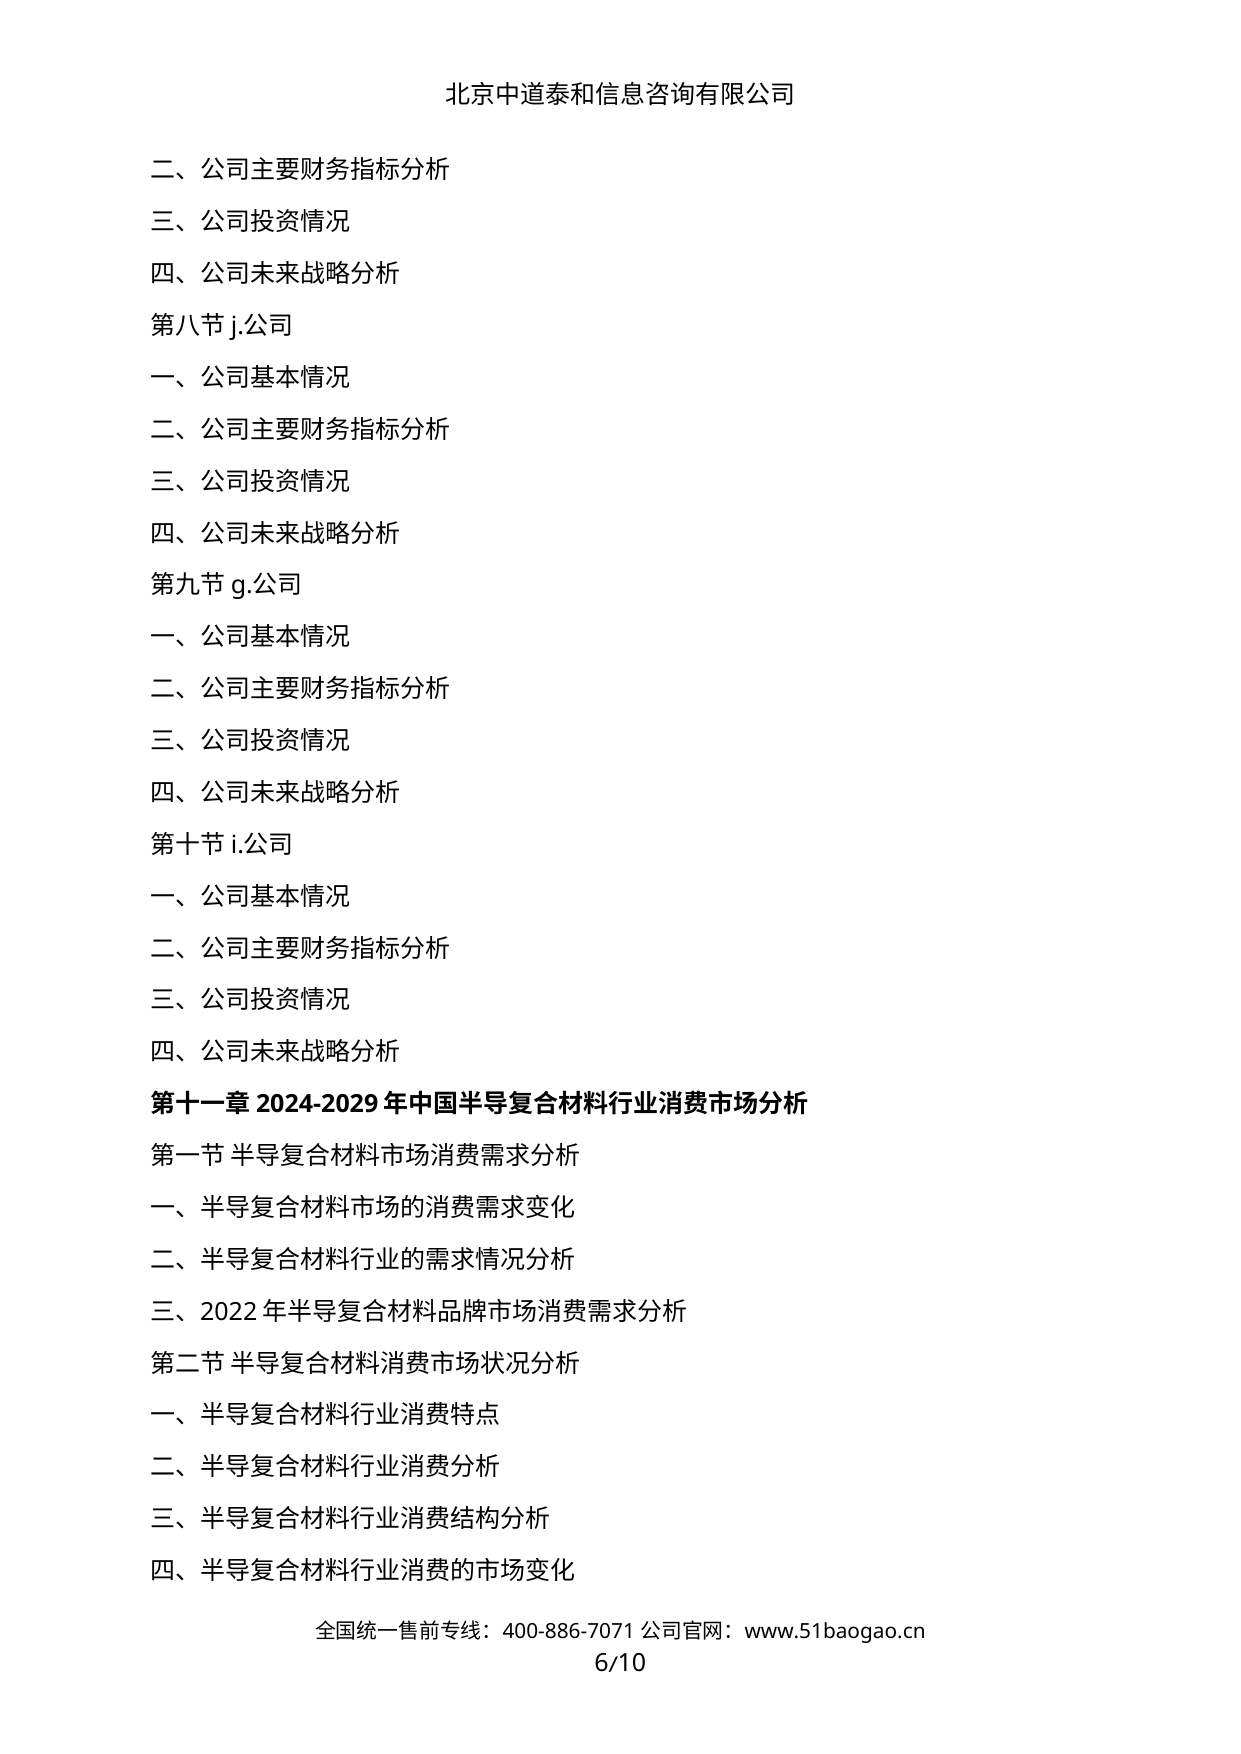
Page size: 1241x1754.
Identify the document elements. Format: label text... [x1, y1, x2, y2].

text 三、公司投资情况 [150, 461, 1090, 497]
text 第八节 j.公司 [150, 306, 1090, 342]
text 三、半导复合材料行业消费结构分析 [150, 1499, 1090, 1535]
text 第十节 i.公司 [150, 824, 1090, 861]
text 二、公司主要财务指标分析 [150, 409, 1090, 446]
text 三、公司投资情况 [150, 980, 1090, 1016]
text 二、公司主要财务指标分析 [150, 669, 1090, 705]
text 四、半导复合材料行业消费的市场变化 [150, 1551, 1090, 1587]
text 一、公司基本情况 [150, 617, 1090, 653]
text 一、公司基本情况 [150, 357, 1090, 394]
text 二、公司主要财务指标分析 [150, 928, 1090, 964]
text 二、半导复合材料行业的需求情况分析 [150, 1239, 1090, 1276]
text 四、公司未来战略分析 [150, 254, 1090, 290]
text 四、公司未来战略分析 [150, 772, 1090, 809]
text 二、公司主要财务指标分析 [150, 150, 1090, 186]
text 四、公司未来战略分析 [150, 513, 1090, 549]
text 一、公司基本情况 [150, 876, 1090, 912]
text 一、半导复合材料市场的消费需求变化 [150, 1187, 1090, 1224]
text 二、半导复合材料行业消费分析 [150, 1447, 1090, 1483]
text 一、半导复合材料行业消费特点 [150, 1395, 1090, 1431]
text 第一节 半导复合材料市场消费需求分析 [150, 1136, 1090, 1172]
text 第九节 g.公司 [150, 565, 1090, 601]
text 三、公司投资情况 [150, 721, 1090, 757]
text 四、公司未来战略分析 [150, 1032, 1090, 1068]
text 三、2022年半导复合材料品牌市场消费需求分析 [150, 1291, 1090, 1327]
text 第二节 半导复合材料消费市场状况分析 [150, 1343, 1090, 1379]
text 第十一章 2024-2029年中国半导复合材料行业消费市场分析 [150, 1084, 1090, 1120]
text 三、公司投资情况 [150, 202, 1090, 238]
